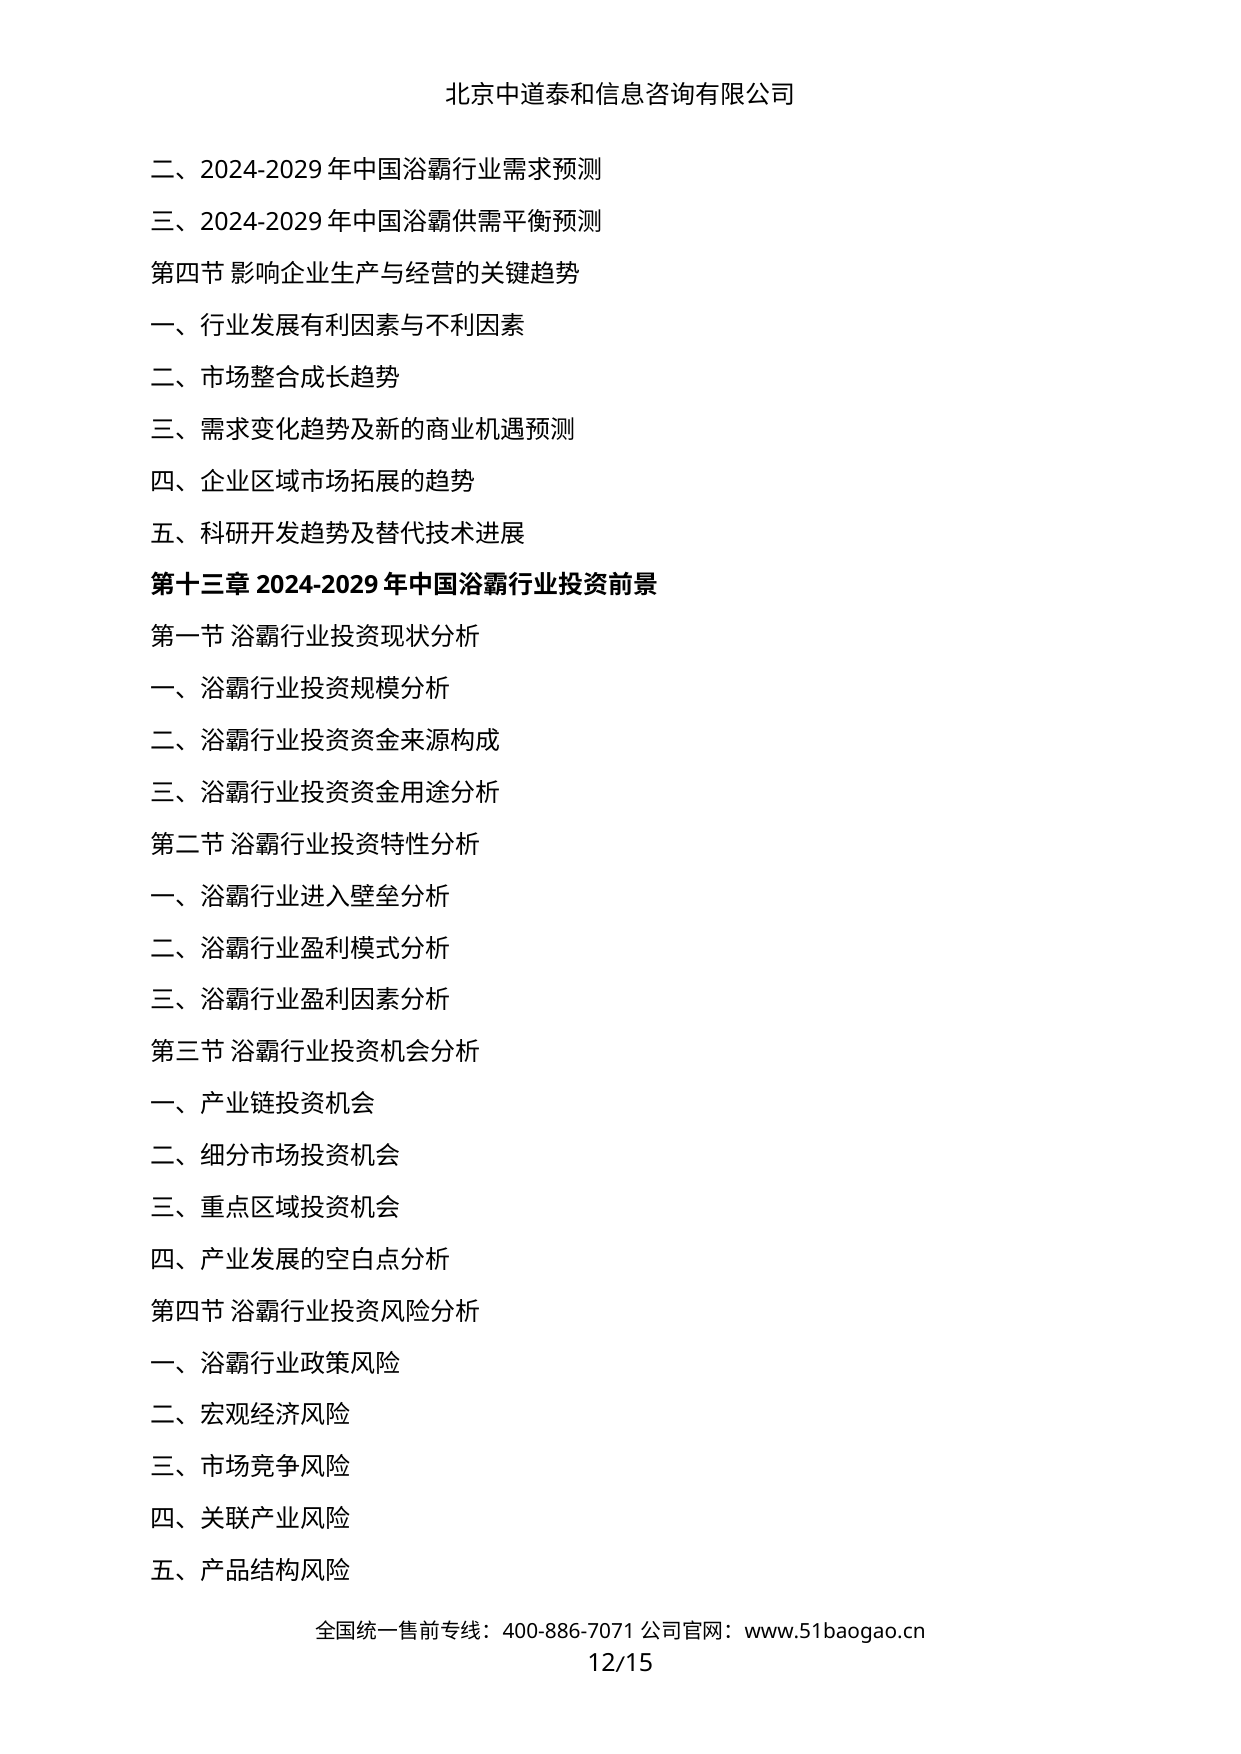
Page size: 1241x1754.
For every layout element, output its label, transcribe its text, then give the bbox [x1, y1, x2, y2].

text 二、浴霸行业投资资金来源构成 [150, 721, 1090, 757]
text 四、关联产业风险 [150, 1499, 1090, 1535]
text 一、浴霸行业政策风险 [150, 1343, 1090, 1379]
text 三、浴霸行业投资资金用途分析 [150, 772, 1090, 809]
text 五、科研开发趋势及替代技术进展 [150, 513, 1090, 549]
text 二、宏观经济风险 [150, 1395, 1090, 1431]
text 一、浴霸行业进入壁垒分析 [150, 876, 1090, 912]
text 三、浴霸行业盈利因素分析 [150, 980, 1090, 1016]
text 一、行业发展有利因素与不利因素 [150, 306, 1090, 342]
text 四、企业区域市场拓展的趋势 [150, 461, 1090, 497]
text 二、2024-2029年中国浴霸行业需求预测 [150, 150, 1090, 186]
text 第四节 浴霸行业投资风险分析 [150, 1291, 1090, 1327]
text 三、2024-2029年中国浴霸供需平衡预测 [150, 202, 1090, 238]
text 第十三章 2024-2029年中国浴霸行业投资前景 [150, 565, 1090, 601]
text 第一节 浴霸行业投资现状分析 [150, 617, 1090, 653]
text 二、浴霸行业盈利模式分析 [150, 928, 1090, 964]
text 三、市场竞争风险 [150, 1447, 1090, 1483]
text 三、需求变化趋势及新的商业机遇预测 [150, 409, 1090, 446]
text 第三节 浴霸行业投资机会分析 [150, 1032, 1090, 1068]
text 第二节 浴霸行业投资特性分析 [150, 824, 1090, 861]
text 一、产业链投资机会 [150, 1084, 1090, 1120]
text 二、市场整合成长趋势 [150, 357, 1090, 394]
text 第四节 影响企业生产与经营的关键趋势 [150, 254, 1090, 290]
text 一、浴霸行业投资规模分析 [150, 669, 1090, 705]
text 二、细分市场投资机会 [150, 1136, 1090, 1172]
text 四、产业发展的空白点分析 [150, 1239, 1090, 1276]
text 五、产品结构风险 [150, 1551, 1090, 1587]
text 三、重点区域投资机会 [150, 1187, 1090, 1224]
